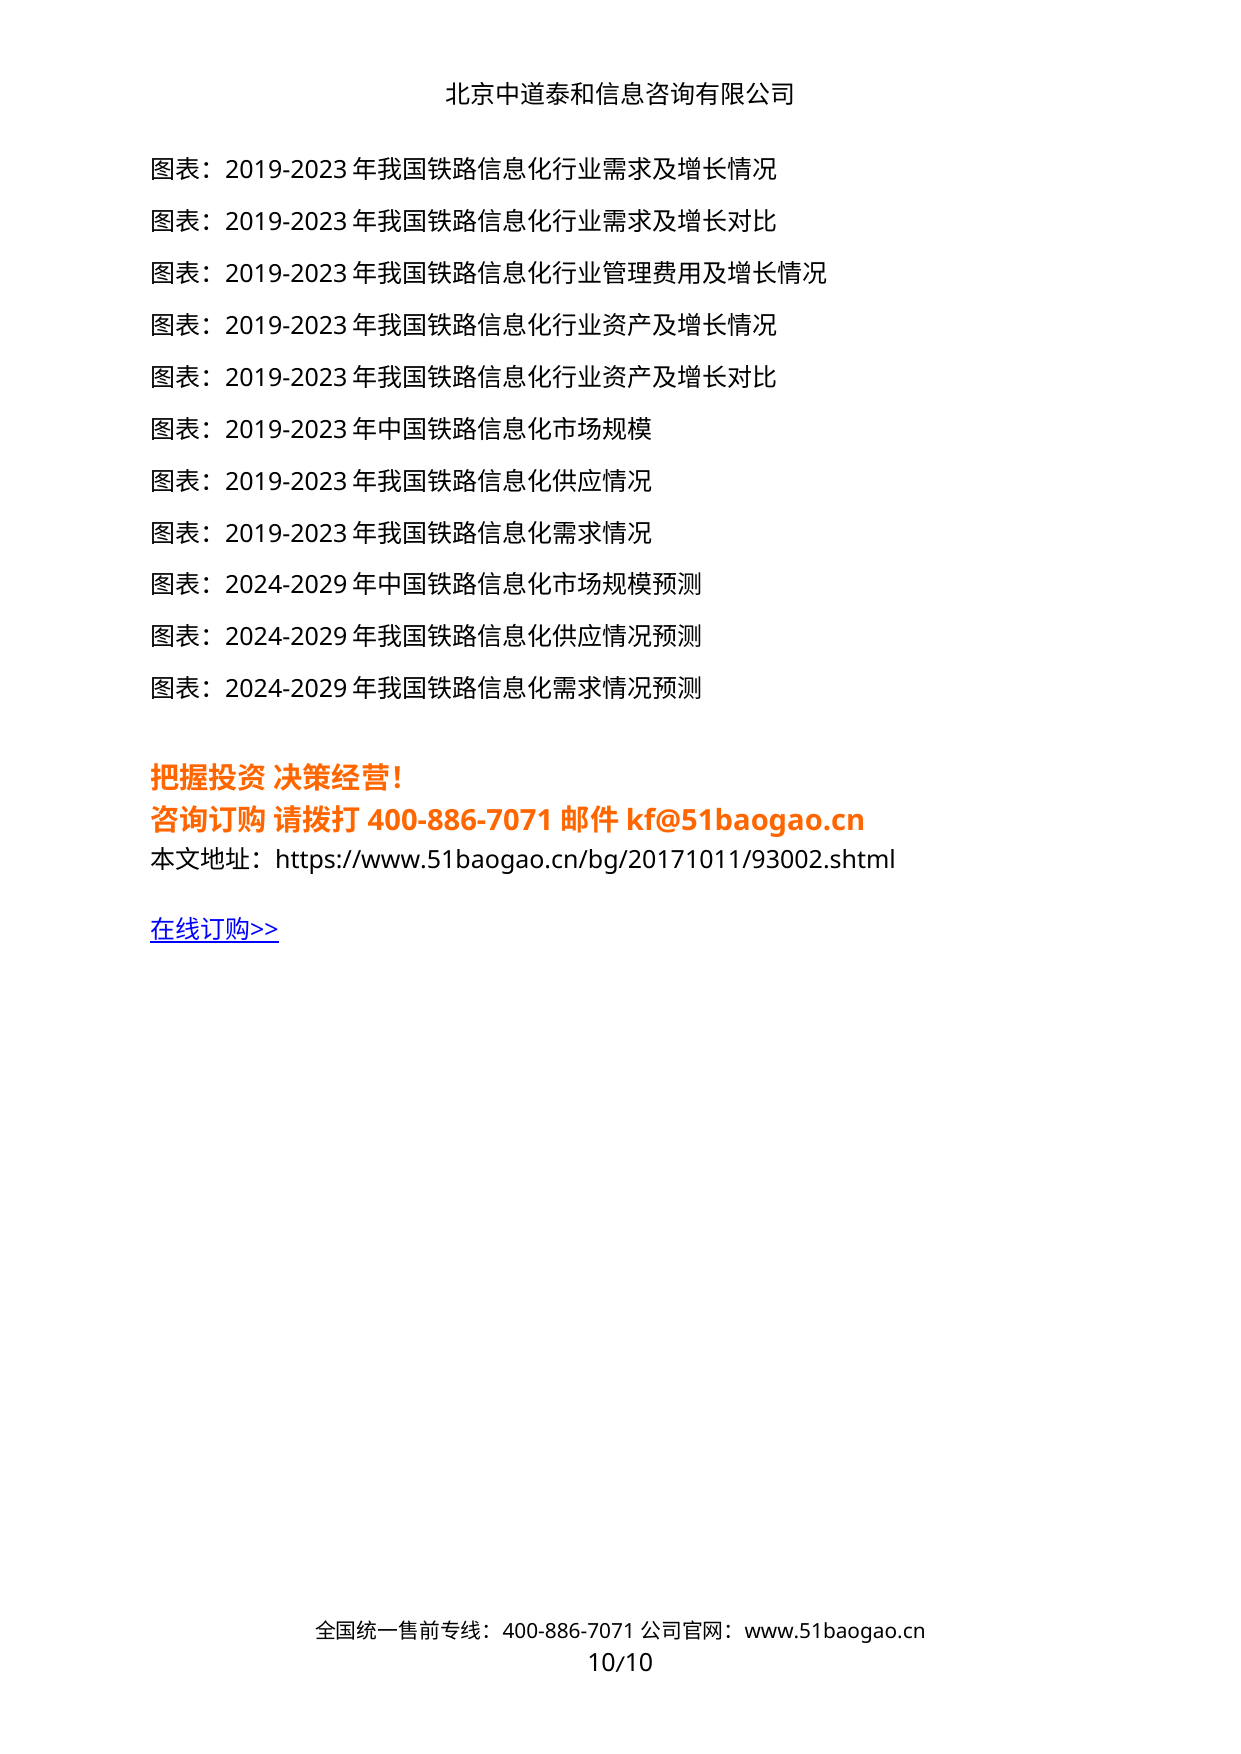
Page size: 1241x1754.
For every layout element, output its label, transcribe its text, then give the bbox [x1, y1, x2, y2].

text 图表：2019-2023年中国铁路信息化市场规模 [150, 409, 1090, 446]
text 图表：2019-2023年我国铁路信息化行业需求及增长情况 [150, 150, 1090, 186]
text 图表：2019-2023年我国铁路信息化行业资产及增长对比 [150, 357, 1090, 394]
text 图表：2019-2023年我国铁路信息化供应情况 [150, 461, 1090, 497]
text 把握投资 决策经营！咨询订购 请拨打 400-886-7071 邮件 kf@51baogao.cn本文地址：https://www.51baogao.cn/bg/20171011/93002.shtml [150, 721, 1090, 876]
text 图表：2019-2023年我国铁路信息化行业需求及增长对比 [150, 202, 1090, 238]
text 图表：2024-2029年我国铁路信息化供应情况预测 [150, 617, 1090, 653]
text 图表：2019-2023年我国铁路信息化需求情况 [150, 513, 1090, 549]
text 图表：2019-2023年我国铁路信息化行业资产及增长情况 [150, 306, 1090, 342]
text 图表：2024-2029年我国铁路信息化需求情况预测 [150, 669, 1090, 705]
text 在线订购>> [150, 876, 1090, 946]
text 图表：2024-2029年中国铁路信息化市场规模预测 [150, 565, 1090, 601]
text 图表：2019-2023年我国铁路信息化行业管理费用及增长情况 [150, 254, 1090, 290]
